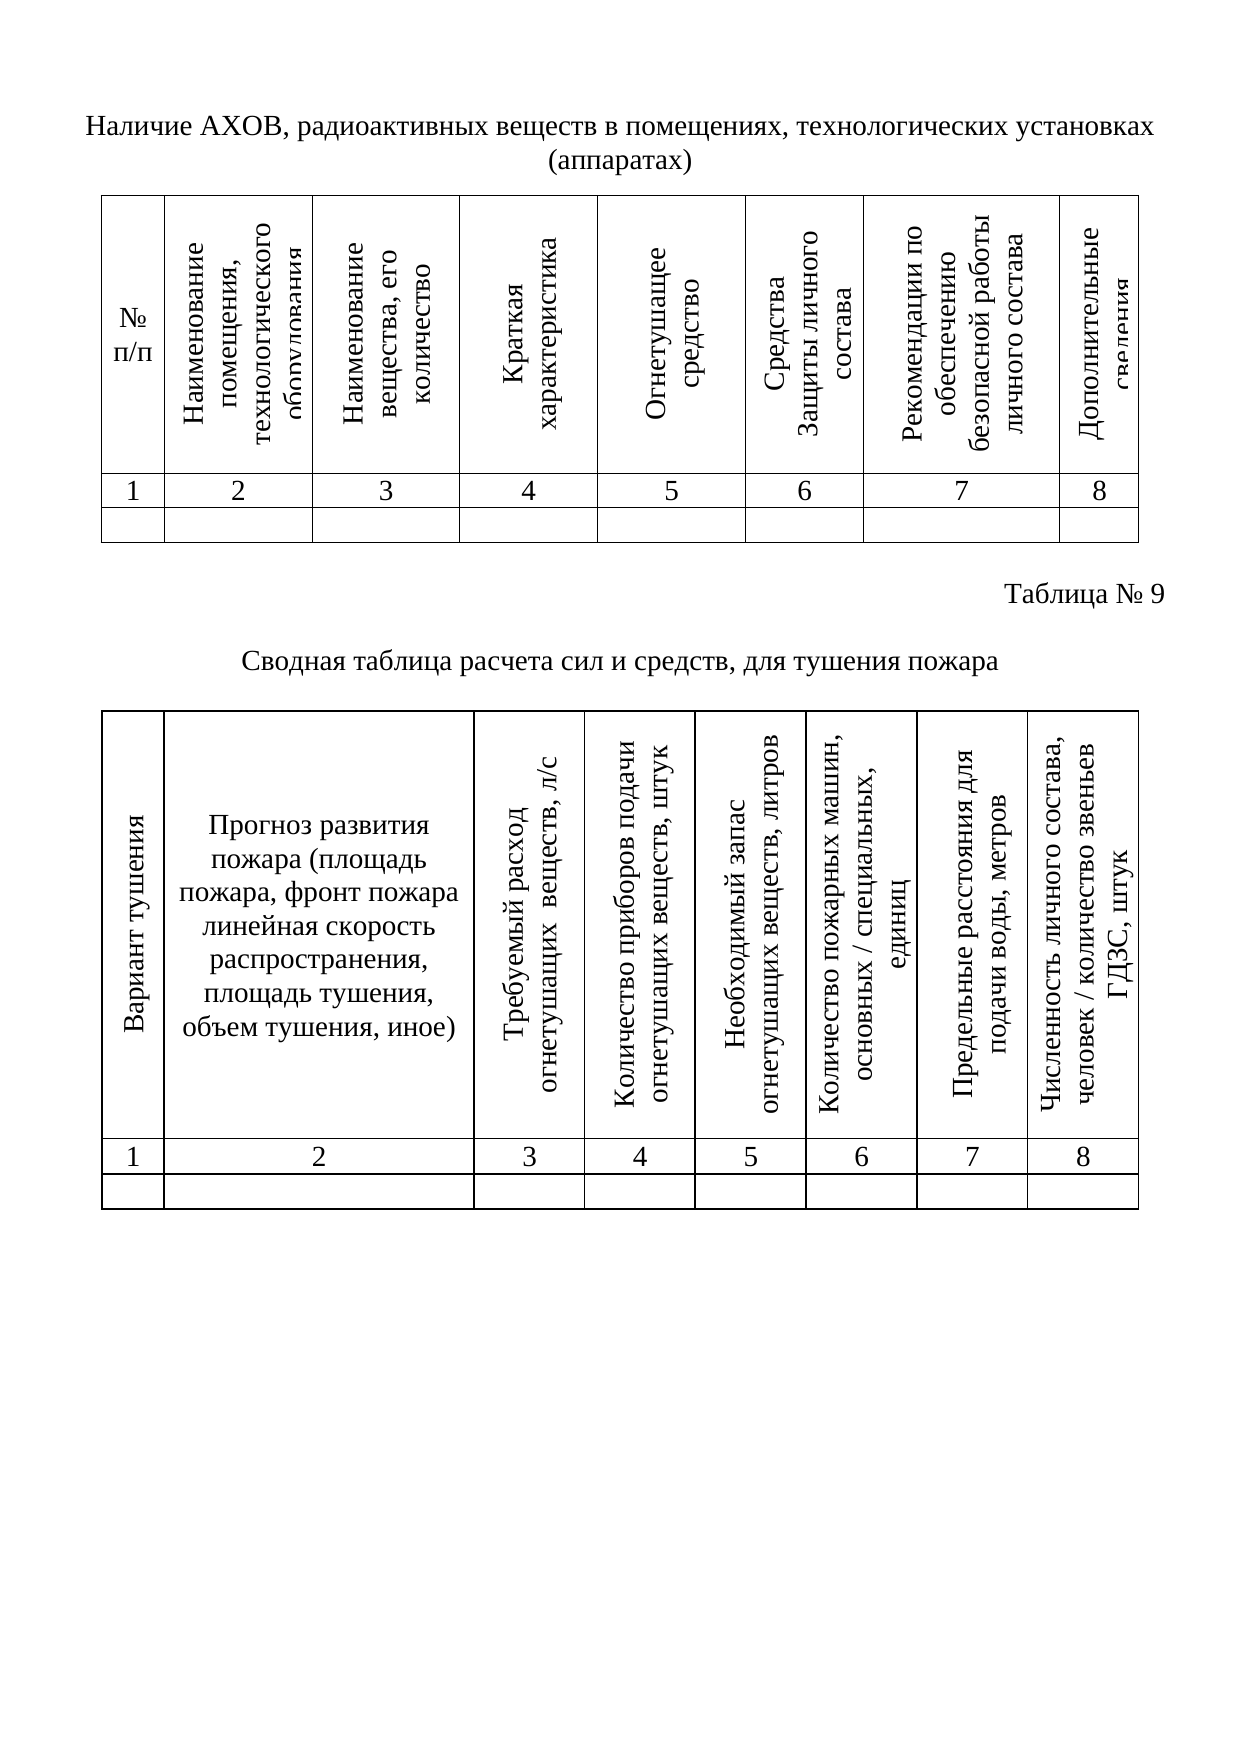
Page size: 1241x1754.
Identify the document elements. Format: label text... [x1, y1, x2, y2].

table_cell [1060, 508, 1138, 542]
table_cell 2 [165, 474, 312, 507]
table_header № п/п [102, 196, 164, 472]
table_cell [165, 1175, 473, 1208]
table_header Количество приборов подачи огнетушащих веществ, штук [585, 712, 694, 1138]
table_cell [598, 508, 745, 542]
table_header Средства Защиты личного состава [746, 196, 863, 472]
text Таблица № 9 [75, 576, 1165, 610]
table_header Дополнительные сведения [1060, 196, 1138, 472]
table_cell [313, 508, 459, 542]
table_cell 5 [696, 1139, 805, 1173]
table_cell 8 [1028, 1139, 1138, 1173]
table_cell 4 [460, 474, 597, 507]
table_header Требуемый расход огнетушащих веществ, л/с [475, 712, 584, 1138]
table_cell [1028, 1175, 1138, 1208]
table_cell [475, 1175, 584, 1208]
table_cell 1 [102, 474, 164, 507]
table_cell 3 [475, 1139, 584, 1173]
table_header Вариант тушения [103, 712, 163, 1138]
table_cell 6 [807, 1139, 916, 1173]
table_cell 2 [165, 1139, 473, 1173]
table_cell [460, 508, 597, 542]
table_header Рекомендации по обеспечению безопасной работы личного состава [864, 196, 1059, 472]
table_header Прогноз развития пожара (площадь пожара, фронт пожара линейная скорость распространения, площадь тушения, объем тушения, иное) [165, 712, 473, 1138]
table_header Количество пожарных машин, основных / специальных, единиц [807, 712, 916, 1138]
table_header Наименование помещения, технологического оборудования [165, 196, 312, 472]
table_header Краткая характеристика [460, 196, 597, 472]
table_cell 6 [746, 474, 863, 507]
table_cell [585, 1175, 694, 1208]
text Наличие АХОВ, радиоактивных веществ в помещениях, технологических установках (аппаратах) [75, 108, 1165, 176]
table_cell 7 [864, 474, 1059, 507]
table_header Предельные расстояния для подачи воды, метров [918, 712, 1027, 1138]
table_cell 5 [598, 474, 745, 507]
table_cell [103, 1175, 163, 1208]
table_cell [864, 508, 1059, 542]
table_cell 7 [918, 1139, 1027, 1173]
table_cell 1 [103, 1139, 163, 1173]
table_cell [807, 1175, 916, 1208]
table_cell [696, 1175, 805, 1208]
table_cell [918, 1175, 1027, 1208]
table_cell [746, 508, 863, 542]
table_header Необходимый запас огнетушащих веществ, литров [696, 712, 805, 1138]
table_cell 8 [1060, 474, 1138, 507]
table_cell [102, 508, 164, 542]
table_header Огнетушащее средство [598, 196, 745, 472]
table_cell [165, 508, 312, 542]
table_header Наименование вещества, его количество [313, 196, 459, 472]
table_header Численность личного состава, человек / количество звеньев ГДЗС, штук [1028, 712, 1138, 1138]
text Сводная таблица расчета сил и средств, для тушения пожара [75, 643, 1165, 677]
table_cell 3 [313, 474, 459, 507]
table_cell 4 [585, 1139, 694, 1173]
